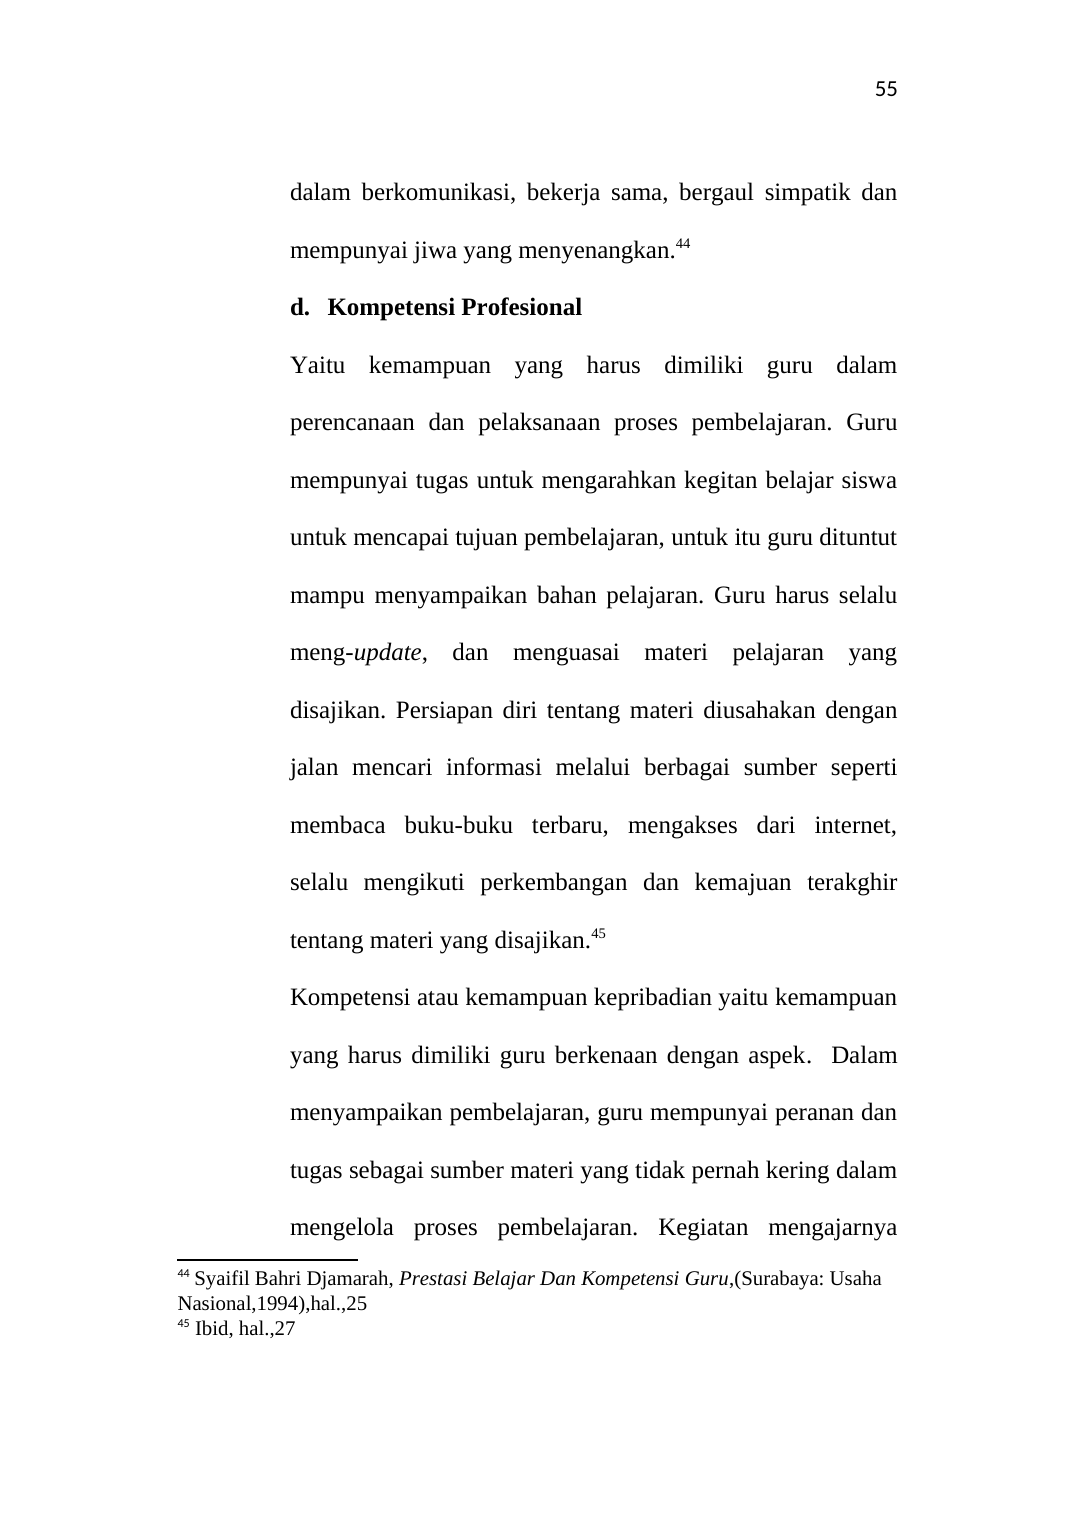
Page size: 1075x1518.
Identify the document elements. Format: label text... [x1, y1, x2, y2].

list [290, 982, 898, 1241]
list Yaitu kemampuan yang harus dimiliki guru dalam perencanaan dan pelaksanaan proses pembelajaran. Guru mempunyai tugas untuk mengarahkan kegitan belajar siswa untuk mencapai tujuan pembelajaran, untuk itu guru dituntut mampu menyampaikan bahan pelajaran. Guru harus selalu meng-update, dan menguasai materi pelajaran yang disajikan. Persiapan diri tentang materi diusahakan dengan jalan mencari informasi melalui berbagai sumber seperti membaca buku-buku terbaru, mengakses dari internet, selalu mengikuti perkembangan dan kemajuan terakghir tentang materi yang disajikan. [290, 350, 898, 953]
list d. Kompetensi Profesional [290, 292, 898, 321]
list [290, 177, 898, 263]
